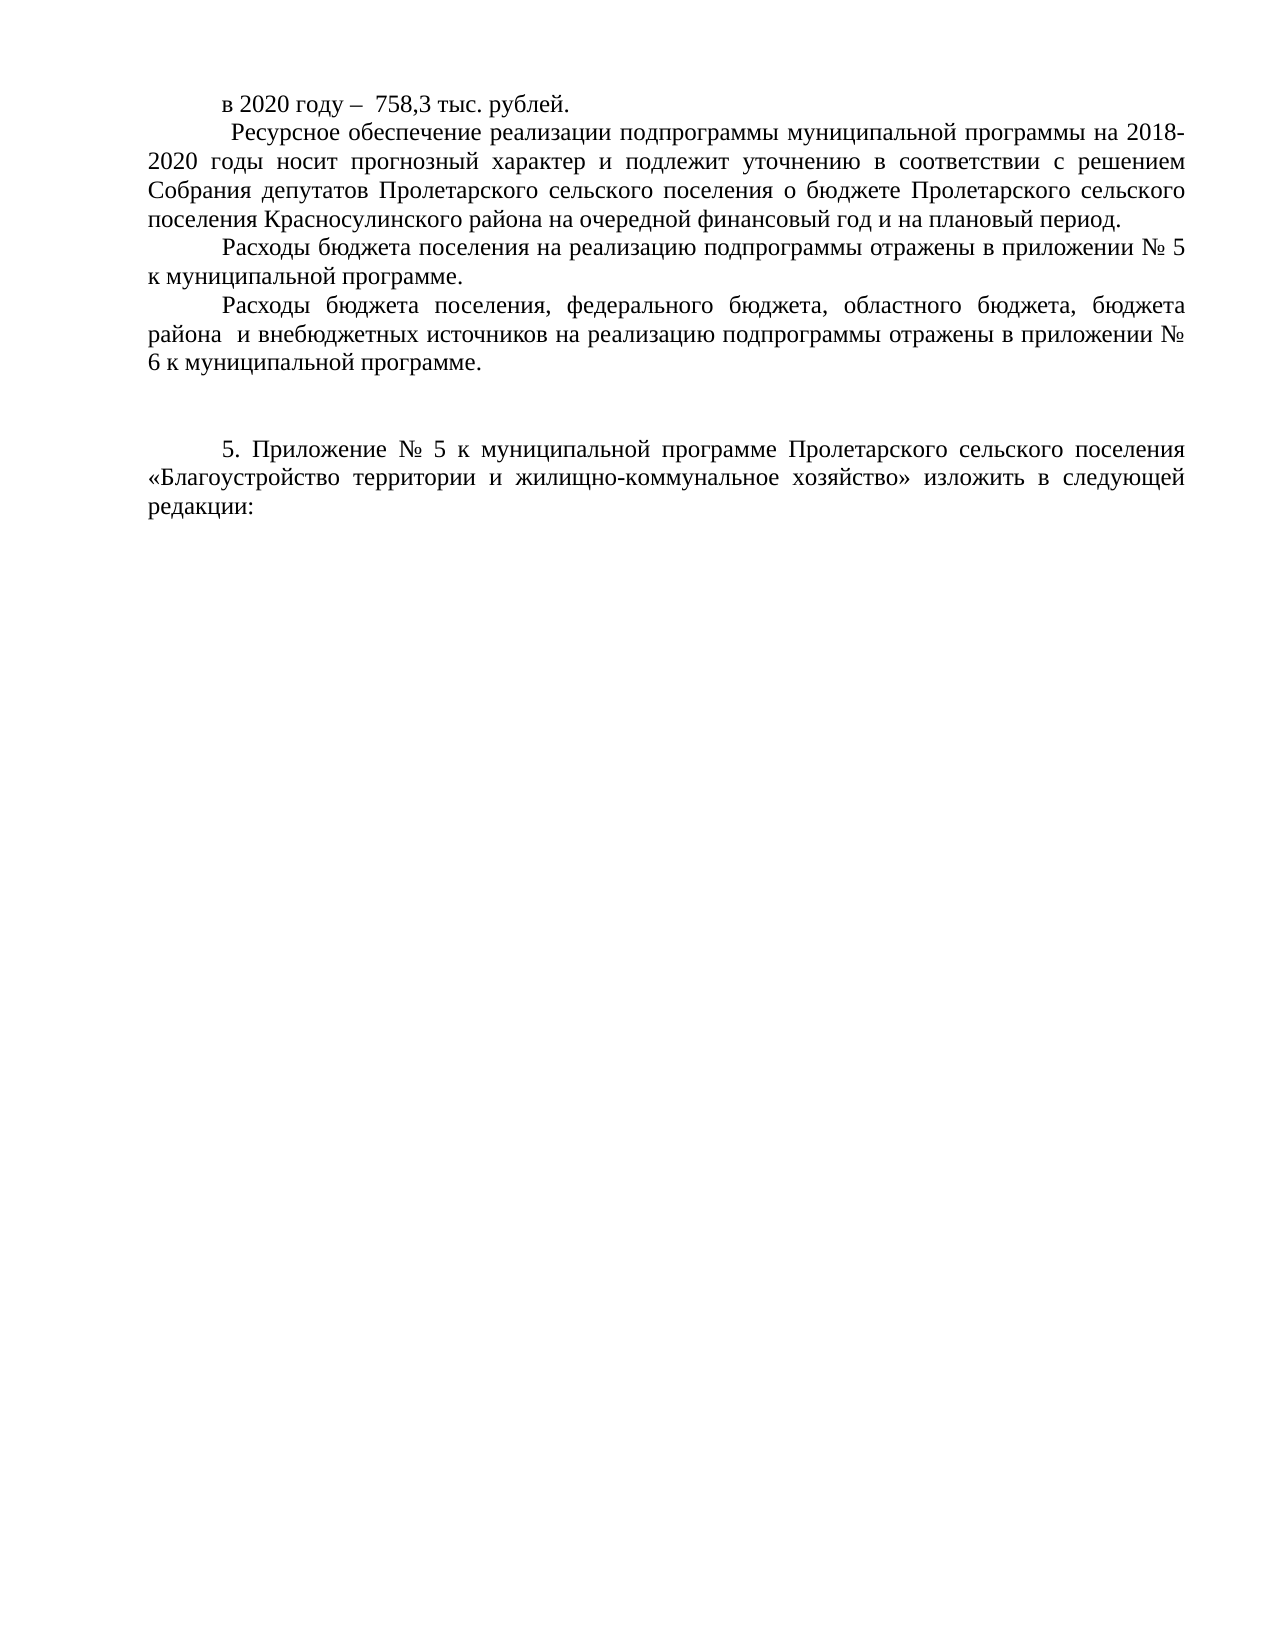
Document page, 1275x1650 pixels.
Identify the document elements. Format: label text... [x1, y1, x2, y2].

text Расходы бюджета поселения на реализацию подпрограммы отражены в приложении № 5 к муниципальной программе. [148, 232, 1186, 290]
text Расходы бюджета поселения, федерального бюджета, областного бюджета, бюджета района и внебюджетных источников на реализацию подпрограммы отражены в приложении № 6 к муниципальной программе. [148, 290, 1186, 376]
text в 2020 году – 758,3 тыс. рублей. [148, 89, 1186, 117]
text Ресурсное обеспечение реализации подпрограммы муниципальной программы на 2018-2020 годы носит прогнозный характер и подлежит уточнению в соответствии с решением Собрания депутатов Пролетарского сельского поселения о бюджете Пролетарского сельского поселения Красносулинского района на очередной финансовый год и на плановый период. [148, 117, 1186, 232]
text 5. Приложение № 5 к муниципальной программе Пролетарского сельского поселения «Благоустройство территории и жилищно-коммунальное хозяйство» изложить в следующей редакции: [148, 434, 1186, 520]
